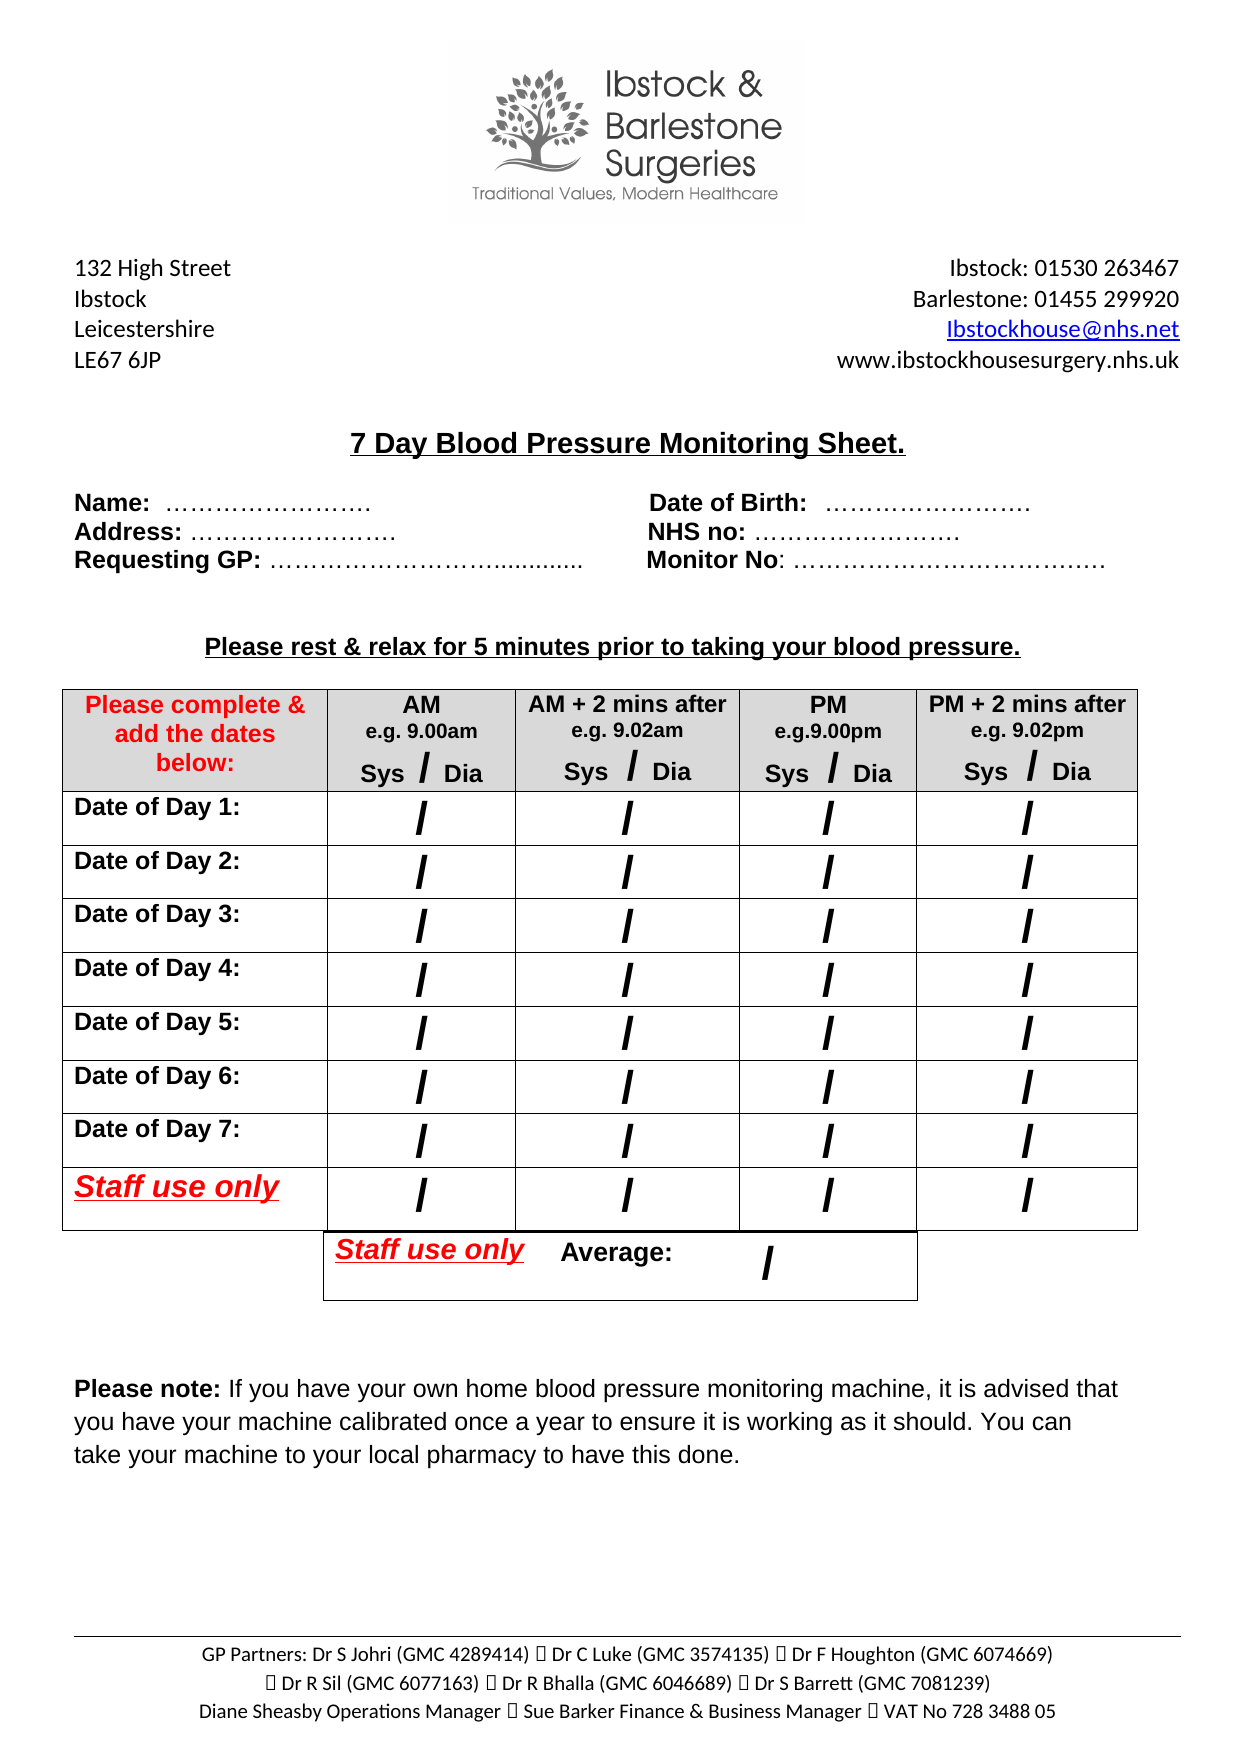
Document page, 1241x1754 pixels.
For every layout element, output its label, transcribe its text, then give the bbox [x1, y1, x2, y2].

table_cell / [917, 1061, 1137, 1113]
table_cell Date of Day 5: [63, 1007, 327, 1059]
table_cell www.ibstockhousesurgery.nhs.uk [625, 344, 1191, 374]
table_cell / [740, 1061, 916, 1113]
table_cell / [917, 846, 1137, 898]
table_cell / [740, 792, 916, 844]
table_header 132 High Street [63, 252, 624, 283]
table_cell / [917, 899, 1137, 952]
table_cell / [917, 1007, 1137, 1059]
table_cell / [516, 1007, 739, 1059]
table_cell / [328, 899, 515, 952]
table_cell / [516, 792, 739, 844]
table_cell / [516, 1061, 739, 1113]
table_cell / [516, 899, 739, 952]
table_cell Barlestone: 01455 299920 [625, 283, 1191, 313]
table_cell / [516, 953, 739, 1006]
table_cell Date of Day 1: [63, 792, 327, 844]
table_cell / [328, 792, 515, 844]
text 7 Day Blood Pressure Monitoring Sheet. [74, 426, 1181, 459]
table_cell / [917, 1114, 1137, 1167]
table_cell / [328, 846, 515, 898]
text Please rest & relax for 5 minutes prior to taking your blood pressure. [44, 632, 1181, 660]
table_cell Date of Day 2: [63, 846, 327, 898]
text Requesting GP: ………………………............. Monitor No: …………………………….…. [74, 545, 1181, 574]
table_cell Date of Day 4: [63, 953, 327, 1006]
table_cell Ibstock [63, 283, 624, 313]
table_cell / [740, 953, 916, 1006]
table_cell / [328, 1007, 515, 1059]
table_cell Staff use only [63, 1168, 327, 1230]
table_header AM e.g. 9.00am Sys / Dia [328, 690, 515, 791]
table_cell / [328, 1168, 515, 1230]
table_cell / [740, 846, 916, 898]
table_cell / [917, 953, 1137, 1006]
table_header Ibstock: 01530 263467 [625, 252, 1191, 283]
table_cell / [328, 1114, 515, 1167]
table_header PM + 2 mins after e.g. 9.02pm Sys / Dia [917, 690, 1137, 791]
table_cell / [328, 1061, 515, 1113]
table_header Please complete & add the dates below: [63, 690, 327, 791]
table_cell / [516, 846, 739, 898]
table_cell / [917, 1168, 1137, 1230]
table_cell Ibstockhouse@nhs.net [625, 313, 1191, 344]
table_cell Date of Day 7: [63, 1114, 327, 1167]
table_cell / [516, 1114, 739, 1167]
table_header AM + 2 mins after e.g. 9.02am Sys / Dia [516, 690, 739, 791]
table_header PM e.g.9.00pm Sys / Dia [740, 690, 916, 791]
table_cell / [740, 1168, 916, 1230]
table_cell LE67 6JP [63, 344, 624, 374]
table_cell / [740, 1007, 916, 1059]
table_cell Leicestershire [63, 313, 624, 344]
table_cell / [740, 899, 916, 952]
table_cell / [328, 953, 515, 1006]
text Name: ……………………. Date of Birth: ……………………. [74, 488, 1181, 517]
text Address: ……………………. NHS no: ……………………. [74, 517, 1181, 545]
table_cell / [740, 1114, 916, 1167]
table_cell / [917, 792, 1137, 844]
table_cell / [516, 1168, 739, 1230]
table_cell Date of Day 6: [63, 1061, 327, 1113]
table_cell Date of Day 3: [63, 899, 327, 952]
picture [448, 41, 807, 225]
table_cell Please note: If you have your own home blood pressure monitoring machine, it is advised that you have your machine calibrated once a year to ensure it is working as it should. You can take your machine to your local pharmacy to have this done. [63, 1231, 1138, 1494]
